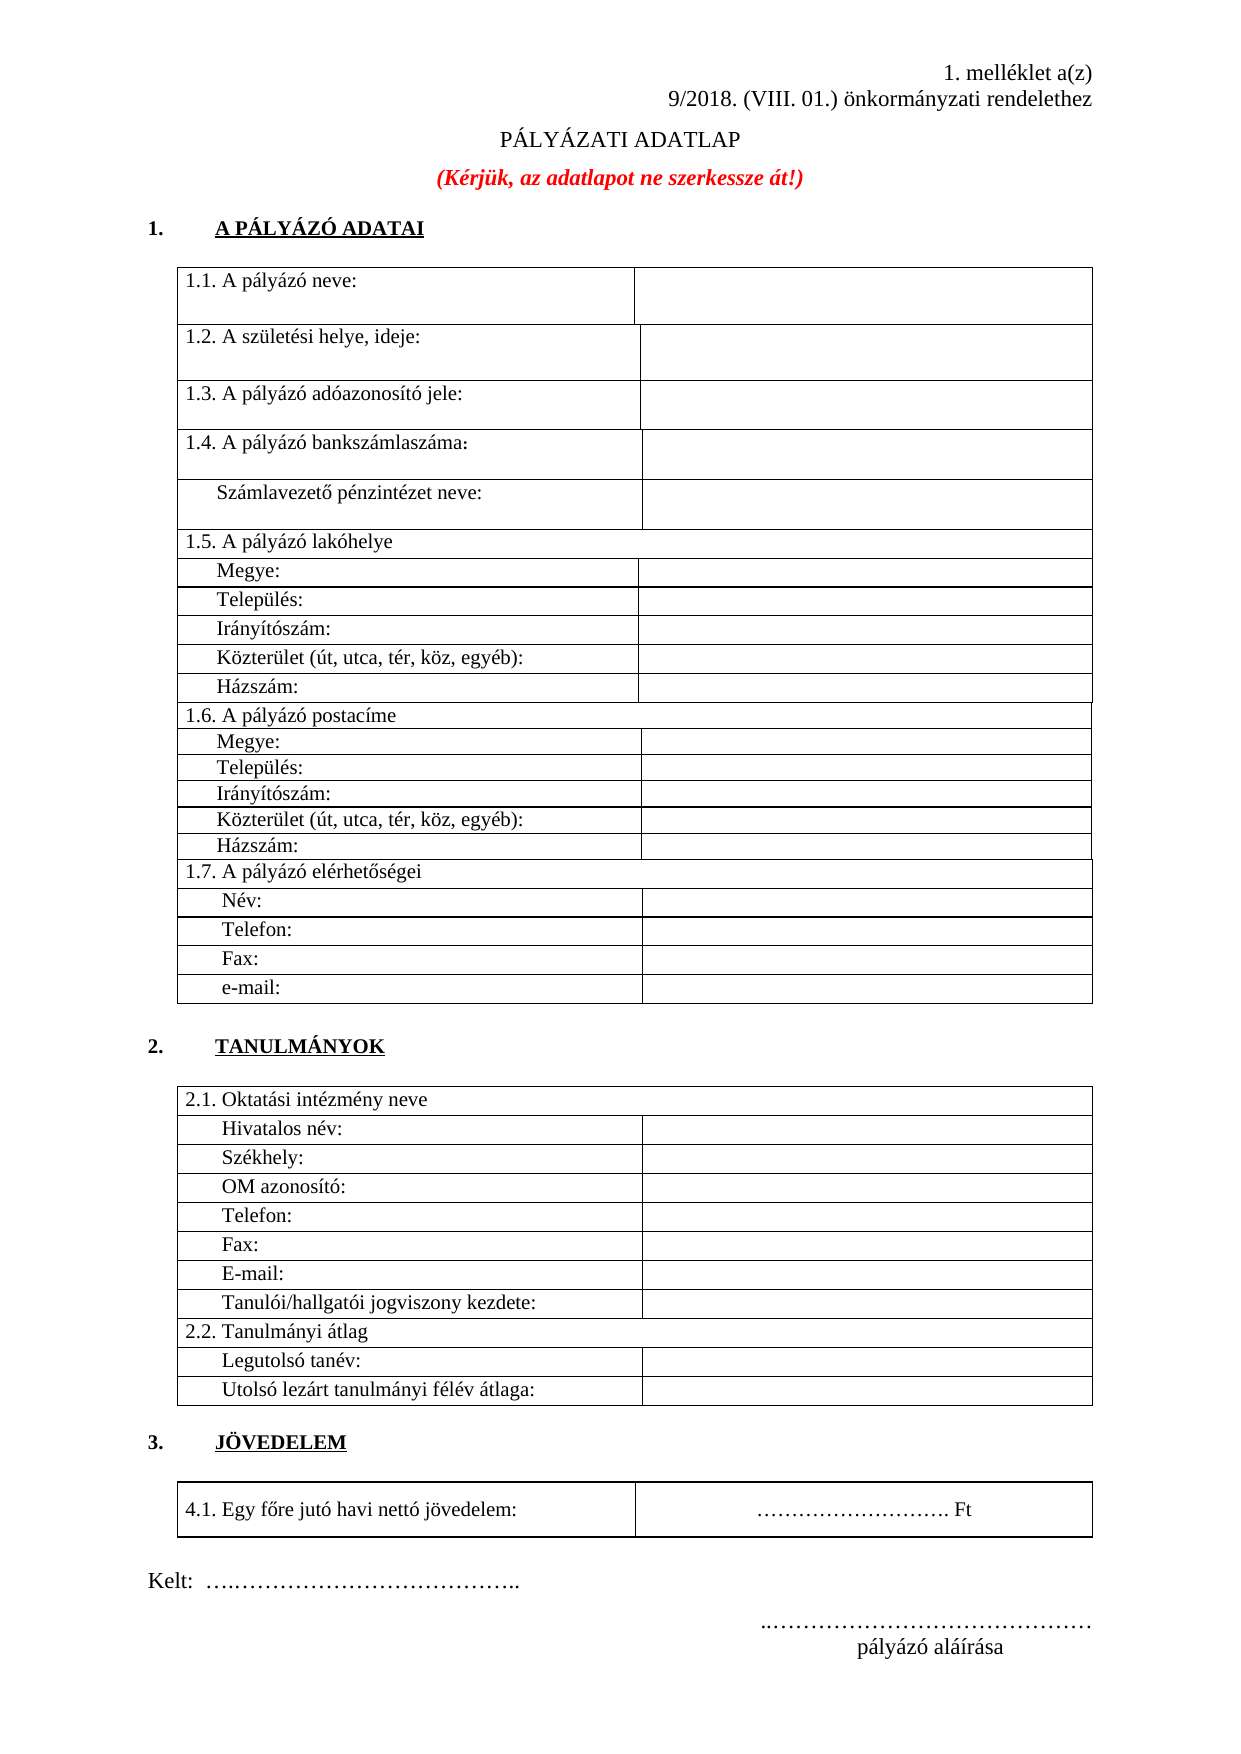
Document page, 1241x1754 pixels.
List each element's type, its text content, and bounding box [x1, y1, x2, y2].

table_cell Megye: [178, 559, 638, 586]
table_cell Székhely: [178, 1145, 642, 1173]
table_cell Fax: [178, 946, 642, 974]
table_cell [642, 781, 1091, 806]
table_cell 1.7. A pályázó elérhetőségei [178, 860, 1092, 887]
table_cell Település: [178, 588, 638, 615]
table_cell Közterület (út, utca, tér, köz, egyéb): [178, 645, 638, 673]
table_cell [643, 975, 1092, 1003]
table_cell [643, 1290, 1092, 1318]
table_cell Házszám: [178, 834, 641, 858]
table_cell Közterület (út, utca, tér, köz, egyéb): [178, 808, 641, 832]
table_cell [643, 1348, 1092, 1376]
table_cell [643, 480, 1092, 528]
table_cell [643, 946, 1092, 974]
table_cell 1.3. A pályázó adóazonosító jele: [178, 381, 640, 429]
table_cell [642, 834, 1091, 858]
table_cell Irányítószám: [178, 616, 638, 644]
table_cell Telefon: [178, 1203, 642, 1231]
table_header ………………………. Ft [636, 1483, 1092, 1536]
table_header 4.1. Egy főre jutó havi nettó jövedelem: [178, 1483, 635, 1536]
table_cell [639, 559, 1092, 586]
list JÖVEDELEM [148, 1430, 1093, 1454]
text pályázó aláírása [148, 1633, 1093, 1660]
table_cell Település: [178, 755, 641, 780]
table_cell [643, 1232, 1092, 1260]
table_cell E-mail: [178, 1261, 642, 1289]
table_cell [643, 1145, 1092, 1173]
table_cell Tanulói/hallgatói jogviszony kezdete: [178, 1290, 642, 1318]
table_header 1.1. A pályázó neve: [178, 268, 634, 323]
table_cell [643, 1261, 1092, 1289]
table_cell [642, 755, 1091, 780]
table_header [635, 268, 1092, 323]
table_cell [643, 918, 1092, 945]
table_cell [643, 1116, 1092, 1144]
text 9/2018. (VIII. 01.) önkormányzati rendelethez [148, 85, 1093, 112]
text Kelt: ….……………………………….. [148, 1568, 1093, 1594]
text 1. melléklet a(z) [148, 59, 1093, 85]
table_cell [643, 1377, 1092, 1405]
table_cell [643, 430, 1092, 479]
table_cell [642, 808, 1091, 832]
table_cell Név: [178, 889, 642, 916]
table_cell [639, 588, 1092, 615]
table_cell Számlavezető pénzintézet neve: [178, 480, 642, 528]
table_cell [641, 325, 1092, 380]
table_cell [642, 729, 1091, 754]
table_cell Fax: [178, 1232, 642, 1260]
table_cell Utolsó lezárt tanulmányi félév átlaga: [178, 1377, 642, 1405]
table_cell [639, 645, 1092, 673]
table_cell Hivatalos név: [178, 1116, 642, 1144]
table_cell 1.6. A pályázó postacíme [178, 703, 1091, 728]
table_cell Megye: [178, 729, 641, 754]
table_cell [639, 616, 1092, 644]
table_cell [643, 1174, 1092, 1202]
table_cell [643, 889, 1092, 916]
table_cell e-mail: [178, 975, 642, 1003]
table_cell Legutolsó tanév: [178, 1348, 642, 1376]
text ..…………………………………… [148, 1607, 1093, 1633]
table_cell Irányítószám: [178, 781, 641, 806]
table_cell 1.5. A pályázó lakóhelye [178, 530, 1092, 557]
table_cell OM azonosító: [178, 1174, 642, 1202]
text PÁLYÁZATI ADATLAP [148, 126, 1093, 152]
list A PÁLYÁZÓ ADATAI [148, 216, 1093, 239]
list TANULMÁNYOK [148, 1034, 1093, 1058]
table_cell [643, 1203, 1092, 1231]
table_cell 2.2. Tanulmányi átlag [178, 1319, 1092, 1347]
table_cell 1.2. A születési helye, ideje: [178, 325, 640, 380]
table_cell 1.4. A pályázó bankszámlaszáma: [178, 430, 642, 479]
table_cell Házszám: [178, 674, 638, 702]
text (Kérjük, az adatlapot ne szerkessze át!) [148, 164, 1093, 191]
table_cell [639, 674, 1092, 702]
table_cell [641, 381, 1092, 429]
table_cell Telefon: [178, 918, 642, 945]
table_header 2.1. Oktatási intézmény neve [178, 1087, 1092, 1115]
